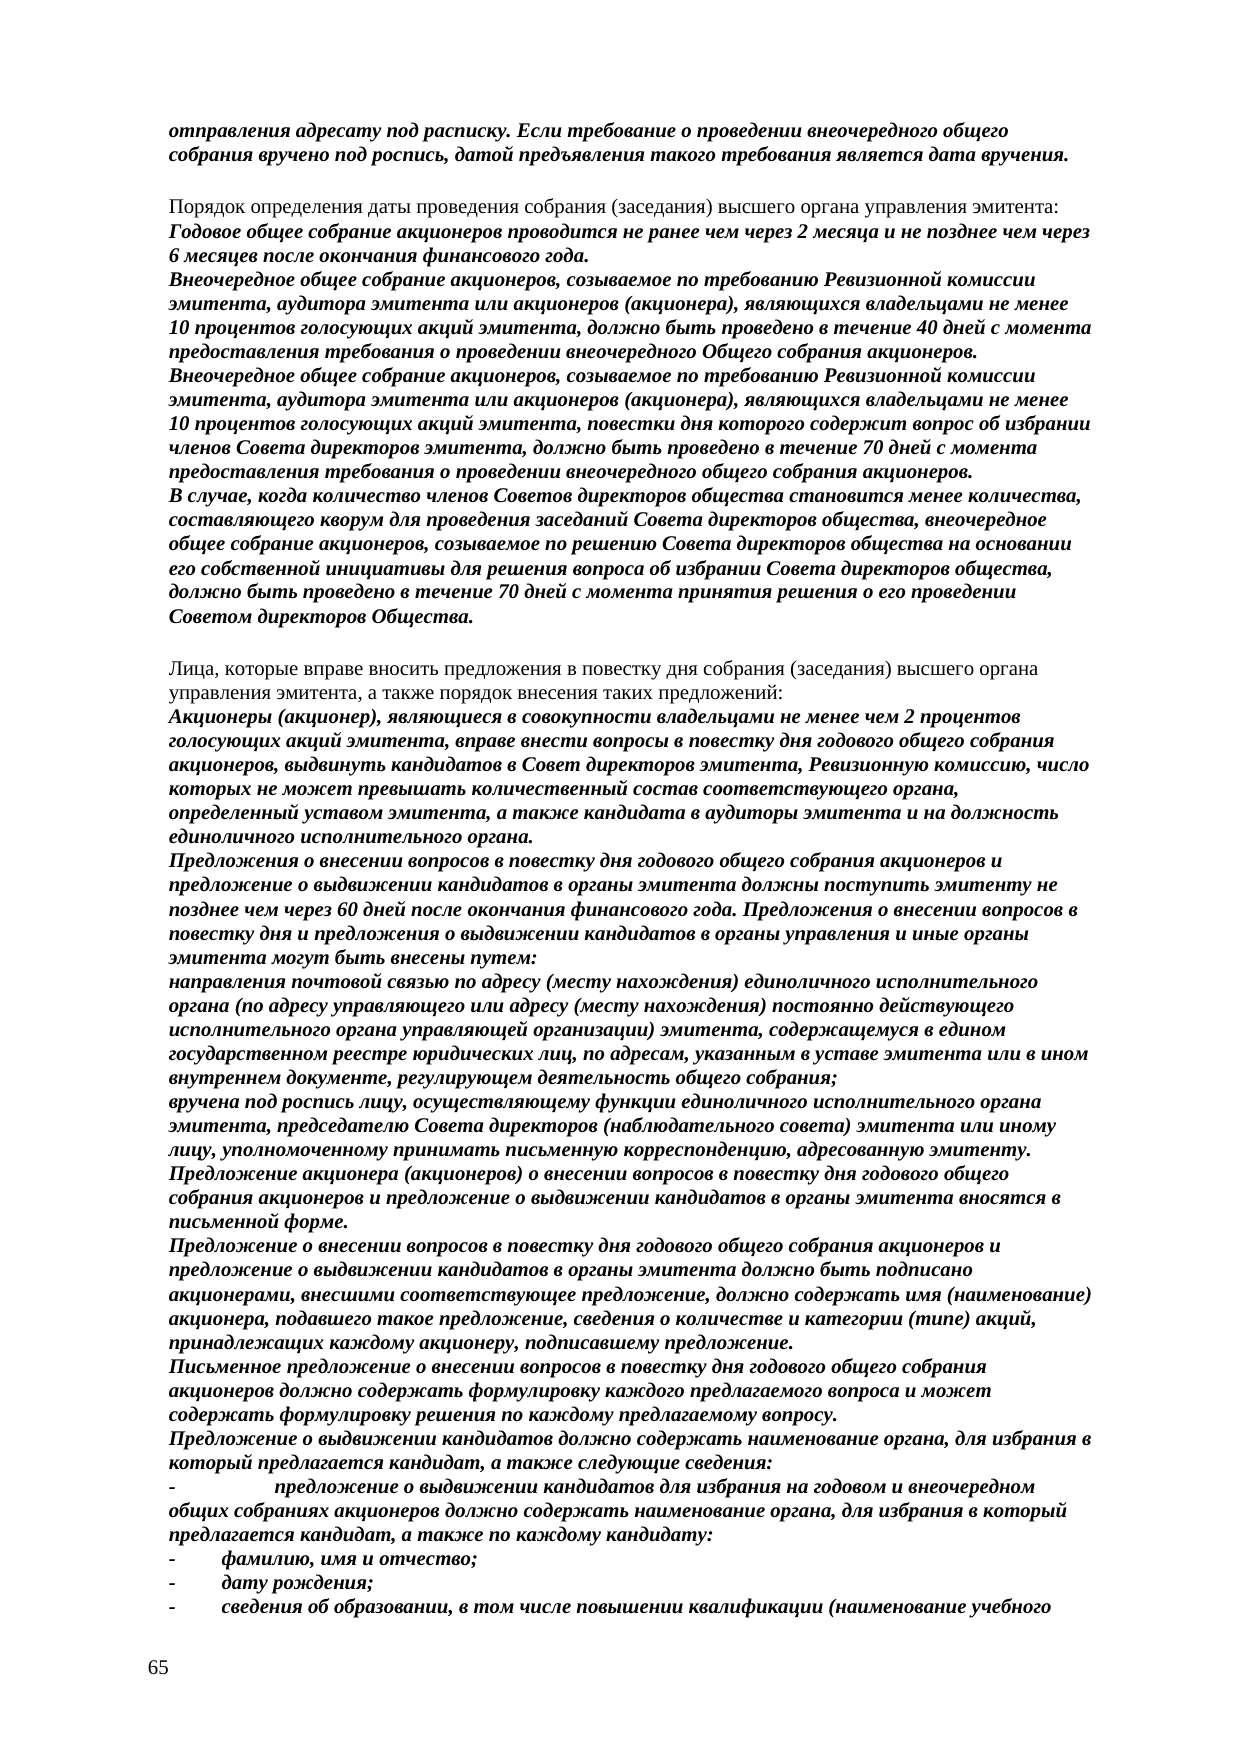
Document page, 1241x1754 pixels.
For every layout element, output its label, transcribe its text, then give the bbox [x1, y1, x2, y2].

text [168, 118, 1092, 190]
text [168, 656, 1092, 1618]
text Порядок определения даты проведения собрания (заседания) высшего органа управления эмитента: Годовое общее собрание акционеров проводится не ранее чем через 2 месяца и не позднее чем через 6 месяцев после окончания финансового года. Внеочередное общее собрание акционеров, созываемое по требованию Ревизионной комиссии эмитента, аудитора эмитента или акционеров (акционера), являющихся владельцами не менее 10 процентов голосующих акций эмитента, должно быть проведено в течение 40 дней с момента предоставления требования о проведении внеочередного Общего собрания акционеров. Внеочередное общее собрание акционеров, созываемое по требованию Ревизионной комиссии эмитента, аудитора эмитента или акционеров (акционера), являющихся владельцами не менее 10 процентов голосующих акций эмитента, повестки дня которого содержит вопрос об избрании членов Совета директоров эмитента, должно быть проведено в течение 70 дней с момента предоставления требования о проведении внеочередного общего собрания акционеров. В случае, когда количество членов Советов директоров общества становится менее количества, составляющего кворум для проведения заседаний Совета директоров общества, внеочередное общее собрание акционеров, созываемое по решению Совета директоров общества на основании его собственной инициативы для решения вопроса об избрании Совета директоров общества, должно быть проведено в течение 70 дней с момента принятия решения о его проведении Советом директоров Общества. [168, 194, 1092, 652]
